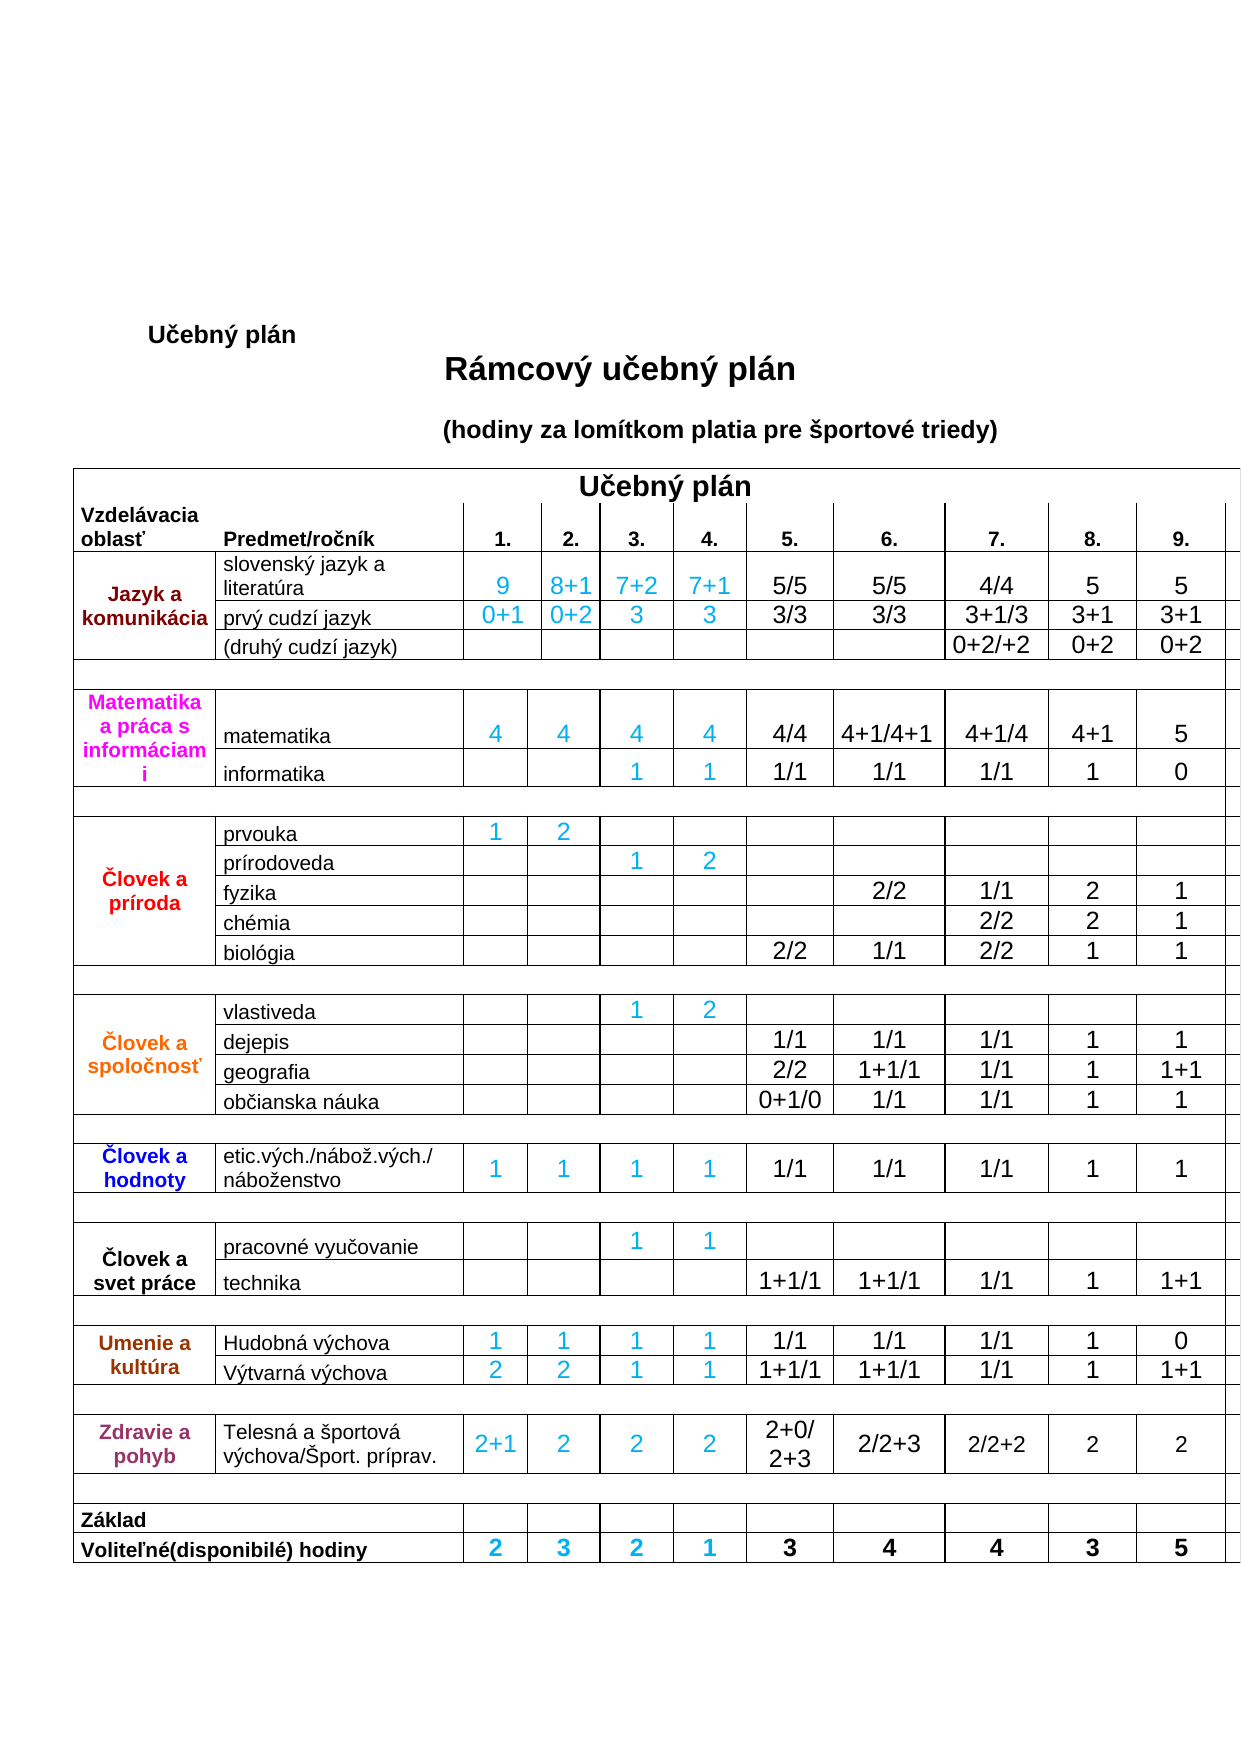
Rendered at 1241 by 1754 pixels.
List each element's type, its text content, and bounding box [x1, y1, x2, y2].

table_cell 1/1 [946, 876, 1048, 905]
table_cell [528, 1260, 599, 1295]
table_cell [946, 817, 1048, 845]
table_cell 3+1 [1049, 601, 1136, 629]
table_cell 2+0/ 2+3 [747, 1415, 833, 1473]
table_cell 1/1 [946, 1055, 1048, 1084]
table_cell etic.vých./nábož.vých./ náboženstvo [216, 1144, 463, 1192]
table_cell 1 [1049, 1260, 1136, 1295]
table_cell [747, 906, 833, 935]
table_cell 3. [601, 503, 673, 551]
table_cell [1049, 1223, 1136, 1258]
table_cell pracovné vyučovanie [216, 1223, 463, 1258]
table_cell 0+1/0 [747, 1085, 833, 1113]
table_cell 1/1 [946, 1356, 1048, 1384]
table_cell [528, 846, 599, 875]
table_cell 3 [601, 601, 673, 629]
table_cell [464, 876, 527, 905]
table_cell 0+2/+2 [946, 630, 1048, 659]
table_cell [1226, 1260, 1240, 1295]
table_cell 1/1 [834, 1326, 944, 1354]
table_cell [674, 876, 746, 905]
table_cell 1 [601, 1144, 673, 1192]
table_cell 1 [1049, 1144, 1136, 1192]
table_cell 1 [464, 817, 527, 845]
table_cell 1 [674, 1223, 746, 1258]
table_cell [1137, 817, 1225, 845]
table_cell 4+1/4 [946, 690, 1048, 747]
table_cell 9. [1137, 503, 1225, 551]
table_cell 1/1 [946, 1085, 1048, 1113]
table_cell [1226, 660, 1240, 689]
table_cell matematika [216, 690, 463, 747]
table_cell informatika [216, 749, 463, 786]
table_cell 2/2 [747, 936, 833, 964]
table_cell [601, 1504, 673, 1532]
table_cell [834, 1223, 944, 1258]
table_cell 3 [747, 1533, 833, 1562]
table_cell [464, 1260, 527, 1295]
table_cell [216, 660, 1225, 689]
table_cell [528, 936, 599, 964]
table_cell (druhý cudzí jazyk) [216, 630, 463, 659]
table_cell 2 [528, 1415, 599, 1473]
table_cell Človek a príroda [74, 817, 215, 964]
table_cell Voliteľné(disponibilé) hodiny [74, 1533, 463, 1562]
table_cell vlastiveda [216, 995, 463, 1024]
table_cell [747, 1504, 833, 1532]
table_cell prvý cudzí jazyk [216, 601, 463, 629]
table_cell 2 [1049, 1415, 1136, 1473]
table_cell Predmet/ročník [216, 503, 463, 551]
table_cell [747, 817, 833, 845]
table_cell [1226, 749, 1240, 786]
table_cell 7+1 [674, 552, 746, 599]
table_cell [1226, 1115, 1240, 1143]
text (hodiny za lomítkom platia pre športové triedy) [148, 415, 1093, 444]
table_cell 1 [1049, 749, 1136, 786]
table_cell [747, 1223, 833, 1258]
table_cell [601, 817, 673, 845]
table_cell 1 [601, 1326, 673, 1354]
table_cell 2 [528, 1356, 599, 1384]
table_cell 1 [674, 749, 746, 786]
table_cell 3 [1049, 1533, 1136, 1562]
table_cell [216, 787, 1225, 816]
table_cell 0+1 [464, 601, 541, 629]
table_cell Zdravie a pohyb [74, 1415, 215, 1473]
table_cell [1226, 906, 1240, 935]
table_cell [528, 876, 599, 905]
table_cell 1/1 [946, 1025, 1048, 1054]
table_cell 1+1/1 [834, 1356, 944, 1384]
table_cell 4+1 [1049, 690, 1136, 747]
table_cell [674, 630, 746, 659]
table_cell [74, 1385, 1225, 1414]
table_cell 5. [747, 503, 833, 551]
table_cell [674, 1025, 746, 1054]
table_cell 1/1 [747, 1326, 833, 1354]
table_cell [528, 1223, 599, 1258]
table_cell 1 [601, 995, 673, 1024]
table_cell prvouka [216, 817, 463, 845]
table_cell [1226, 690, 1240, 747]
table_cell [464, 1055, 527, 1084]
table_cell 1/1 [834, 749, 944, 786]
table_cell [1226, 503, 1240, 551]
table_cell [464, 1223, 527, 1258]
table_cell [601, 876, 673, 905]
table_cell 1 [1049, 1055, 1136, 1084]
table_cell [1226, 1296, 1240, 1325]
table_cell 1 [601, 749, 673, 786]
table_cell [674, 906, 746, 935]
table_cell 1 [1137, 936, 1225, 964]
table_cell 4 [946, 1533, 1048, 1562]
table_cell [1226, 601, 1240, 629]
table_cell 4 [674, 690, 746, 747]
table_cell Matematika a práca s informáciami [74, 690, 215, 786]
table_cell [1137, 1504, 1225, 1532]
table_cell [542, 630, 599, 659]
table_cell [1049, 817, 1136, 845]
table_cell [1226, 936, 1240, 964]
table_cell 1+1/1 [747, 1356, 833, 1384]
table_cell 0+2 [542, 601, 599, 629]
table_cell 4 [601, 690, 673, 747]
table_cell 5 [1137, 552, 1225, 599]
table_cell [1226, 1533, 1240, 1562]
table_cell [1049, 1504, 1136, 1532]
text Rámcový učebný plán [148, 349, 1093, 387]
table_cell [1226, 995, 1240, 1024]
table_cell [1226, 1193, 1240, 1222]
table_cell 1/1 [946, 749, 1048, 786]
table_cell 1 [1137, 1025, 1225, 1054]
table_cell [674, 1085, 746, 1113]
table_cell 1+1/1 [834, 1055, 944, 1084]
table_cell 1 [1137, 1144, 1225, 1192]
table_cell [674, 936, 746, 964]
table_cell 3/3 [747, 601, 833, 629]
table_cell 1/1 [747, 1144, 833, 1192]
table_cell občianska náuka [216, 1085, 463, 1113]
table_cell [1137, 995, 1225, 1024]
table_cell 3+1/3 [946, 601, 1048, 629]
table_cell 1. [464, 503, 541, 551]
table_cell [1226, 1144, 1240, 1192]
table_cell [74, 660, 216, 689]
table_cell 8+1 [542, 552, 599, 599]
table_cell [464, 906, 527, 935]
table_cell [528, 1504, 599, 1532]
table_cell [747, 876, 833, 905]
table_cell [1226, 787, 1240, 816]
table_cell [1226, 1326, 1240, 1354]
table_cell 1 [528, 1144, 599, 1192]
table_cell 5 [1137, 690, 1225, 747]
table_cell [674, 817, 746, 845]
table_cell Výtvarná výchova [216, 1356, 463, 1384]
table_cell 1 [601, 1356, 673, 1384]
table_cell 1 [528, 1326, 599, 1354]
table_cell 2/2 [946, 936, 1048, 964]
table_cell [601, 1085, 673, 1113]
table_cell [674, 1260, 746, 1295]
table_cell 1 [674, 1326, 746, 1354]
table_cell 2 [1137, 1415, 1225, 1473]
table_cell [1226, 1474, 1240, 1502]
table_cell 2/2+3 [834, 1415, 944, 1473]
table_cell 2 [601, 1415, 673, 1473]
table_cell Telesná a športová výchova/Šport. príprav. [216, 1415, 463, 1473]
table_cell 3/3 [834, 601, 944, 629]
table_cell 1/1 [747, 749, 833, 786]
table_cell [528, 995, 599, 1024]
table_cell slovenský jazyk a literatúra [216, 552, 463, 599]
table_cell 1/1 [834, 1144, 944, 1192]
table_cell [1226, 552, 1240, 599]
text Učebný plán [148, 320, 1093, 349]
table_cell biológia [216, 936, 463, 964]
table_cell 5 [1137, 1533, 1225, 1562]
table_cell 1+1 [1137, 1055, 1225, 1084]
table_cell [1137, 1223, 1225, 1258]
table_cell Človek a spoločnosť [74, 995, 215, 1113]
table_cell [464, 936, 527, 964]
table_cell [674, 1055, 746, 1084]
table_cell 1/1 [946, 1144, 1048, 1192]
table_cell [601, 906, 673, 935]
table_cell 1 [601, 1223, 673, 1258]
table_cell [528, 906, 599, 935]
table_cell [74, 787, 216, 816]
table_cell [1226, 1385, 1240, 1414]
table_cell 0 [1137, 1326, 1225, 1354]
table_cell [464, 1504, 527, 1532]
table_cell Človek a hodnoty [74, 1144, 215, 1192]
table_cell [946, 1223, 1048, 1258]
table_cell 2 [1049, 906, 1136, 935]
table_cell [464, 846, 527, 875]
table_cell 1 [1049, 1356, 1136, 1384]
table_cell 1 [1049, 1025, 1136, 1054]
table_cell [834, 817, 944, 845]
table_cell [601, 1260, 673, 1295]
table_cell 4/4 [946, 552, 1048, 599]
table_cell [464, 749, 527, 786]
table_cell fyzika [216, 876, 463, 905]
table_cell [1226, 817, 1240, 845]
table_cell technika [216, 1260, 463, 1295]
table_cell 0+2 [1137, 630, 1225, 659]
table_cell 1/1 [946, 1260, 1048, 1295]
table_cell [1226, 1415, 1240, 1473]
table_cell [464, 630, 541, 659]
table_cell [74, 1115, 1225, 1143]
table_cell [946, 995, 1048, 1024]
table_cell 1 [674, 1533, 746, 1562]
table_cell 1 [1137, 876, 1225, 905]
table_cell 0 [1137, 749, 1225, 786]
table_cell 2. [542, 503, 599, 551]
table_cell [1049, 846, 1136, 875]
table_cell 2 [601, 1533, 673, 1562]
table_cell 3 [674, 601, 746, 629]
table_cell 1+1 [1137, 1356, 1225, 1384]
table_cell 1/1 [834, 1025, 944, 1054]
table_cell 7+2 [601, 552, 673, 599]
table_cell 1 [1049, 936, 1136, 964]
table_cell Základ [74, 1504, 463, 1532]
table_header Učebný plán [74, 469, 1240, 503]
table_cell 2 [464, 1533, 527, 1562]
table_cell 2/2 [834, 876, 944, 905]
table_cell Hudobná výchova [216, 1326, 463, 1354]
table_cell 2 [674, 846, 746, 875]
table_cell 1 [1049, 1085, 1136, 1113]
table_cell [601, 1055, 673, 1084]
table_cell 4/4 [747, 690, 833, 747]
table_cell [1226, 846, 1240, 875]
table_cell [1226, 1025, 1240, 1054]
table_cell [946, 846, 1048, 875]
table_cell 5/5 [834, 552, 944, 599]
table_cell [1226, 1055, 1240, 1084]
table_cell [834, 906, 944, 935]
table_cell [464, 1025, 527, 1054]
table_cell [1226, 1356, 1240, 1384]
table_cell 1/1 [747, 1025, 833, 1054]
table_cell [1226, 1223, 1240, 1258]
table_cell geografia [216, 1055, 463, 1084]
table_cell prírodoveda [216, 846, 463, 875]
table_cell [747, 630, 833, 659]
table_cell 1 [464, 1144, 527, 1192]
table_cell 7. [946, 503, 1048, 551]
table_cell [747, 995, 833, 1024]
table_cell 8. [1049, 503, 1136, 551]
table_cell 1 [1137, 906, 1225, 935]
table_cell 2+1 [464, 1415, 527, 1473]
table_cell 1 [674, 1356, 746, 1384]
table_cell [528, 749, 599, 786]
table_cell Človek a svet práce [74, 1223, 215, 1295]
table_cell 5/5 [747, 552, 833, 599]
table_cell 1 [1137, 1085, 1225, 1113]
table_cell 6. [834, 503, 944, 551]
table_cell [464, 1085, 527, 1113]
table_cell [674, 1504, 746, 1532]
table_cell [601, 1025, 673, 1054]
table_cell 9 [464, 552, 541, 599]
table_cell [528, 1055, 599, 1084]
table_cell 2 [1049, 876, 1136, 905]
table_cell [1226, 876, 1240, 905]
table_cell 1 [601, 846, 673, 875]
table_cell 4 [834, 1533, 944, 1562]
table_cell 1/1 [834, 936, 944, 964]
table_cell 1 [464, 1326, 527, 1354]
table_cell 2 [674, 1415, 746, 1473]
table_cell [946, 1504, 1048, 1532]
table_cell 3+1 [1137, 601, 1225, 629]
table_cell 5 [1049, 552, 1136, 599]
table_cell Vzdelávacia oblasť [74, 503, 216, 551]
table_cell Umenie a kultúra [74, 1326, 215, 1384]
table_cell 4 [464, 690, 527, 747]
table_cell [528, 1025, 599, 1054]
table_cell 1+1 [1137, 1260, 1225, 1295]
table_cell 0+2 [1049, 630, 1136, 659]
table_cell 1 [674, 1144, 746, 1192]
table_cell 1 [1049, 1326, 1136, 1354]
table_cell 4 [528, 690, 599, 747]
table_cell dejepis [216, 1025, 463, 1054]
table_cell [74, 1193, 1225, 1222]
table_cell [747, 846, 833, 875]
table_cell [464, 995, 527, 1024]
table_cell 2/2 [946, 906, 1048, 935]
table_cell 2/2+2 [946, 1415, 1048, 1473]
table_cell 2 [464, 1356, 527, 1384]
table_cell 1/1 [834, 1085, 944, 1113]
table_cell [74, 1296, 1225, 1325]
table_cell [601, 936, 673, 964]
table_cell [1226, 1504, 1240, 1532]
table_cell 4. [674, 503, 746, 551]
table_cell [74, 1474, 1225, 1502]
table_cell 1+1/1 [747, 1260, 833, 1295]
table_cell [1226, 966, 1240, 994]
table_cell [1137, 846, 1225, 875]
table_cell [1226, 1085, 1240, 1113]
table_cell 1/1 [946, 1326, 1048, 1354]
table_cell [1226, 630, 1240, 659]
table_cell 4+1/4+1 [834, 690, 944, 747]
table_cell 2 [674, 995, 746, 1024]
table_cell chémia [216, 906, 463, 935]
table_cell [834, 630, 944, 659]
table_cell [834, 846, 944, 875]
table_cell [601, 630, 673, 659]
table_cell [834, 995, 944, 1024]
table_cell 1+1/1 [834, 1260, 944, 1295]
table_cell 2/2 [747, 1055, 833, 1084]
table_cell [834, 1504, 944, 1532]
table_cell Jazyk a komunikácia [74, 552, 215, 659]
table_cell [528, 1085, 599, 1113]
table_cell 3 [528, 1533, 599, 1562]
table_cell [74, 966, 1225, 994]
table_cell 2 [528, 817, 599, 845]
table_cell [1049, 995, 1136, 1024]
